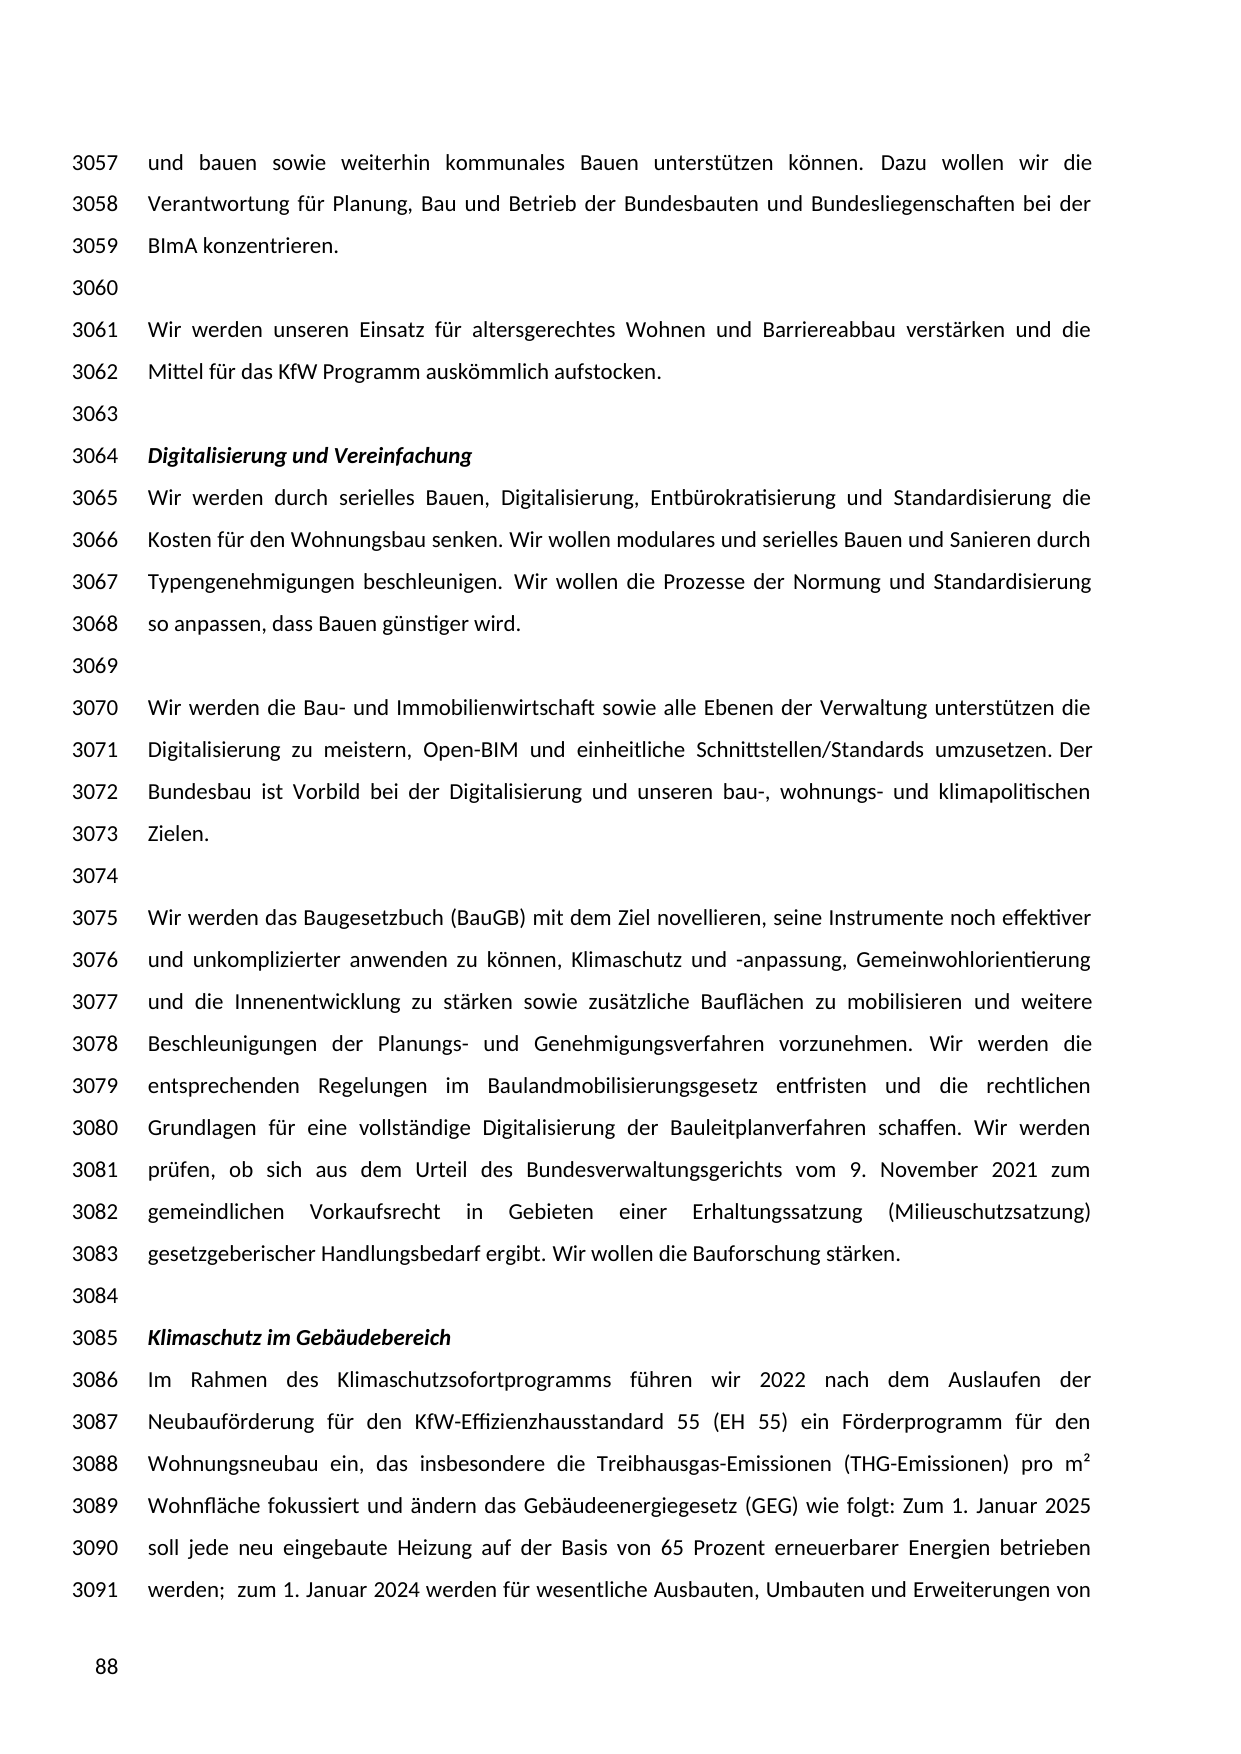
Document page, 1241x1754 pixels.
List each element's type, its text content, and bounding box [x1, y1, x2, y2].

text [148, 1365, 1093, 1603]
text Wir werden die Bau- und Immobilienwirtschaft sowie alle Ebenen der Verwaltung unterstützen die Digitalisierung zu meistern, Open-BIM und einheitliche Schnittstellen/Standards umzusetzen. Der Bundesbau ist Vorbild bei der Digitalisierung und unseren bau-, wohnungs- und klimapolitischen Zielen. [148, 693, 1093, 847]
text Wir werden das Baugesetzbuch (BauGB) mit dem Ziel novellieren, seine Instrumente noch effektiver und unkomplizierter anwenden zu können, Klimaschutz und -anpassung, Gemeinwohlorientierung und die Innenentwicklung zu stärken sowie zusätzliche Bauflächen zu mobilisieren und weitere Beschleunigungen der Planungs- und Genehmigungsverfahren vorzunehmen. Wir werden die entsprechenden Regelungen im Baulandmobilisierungsgesetz entfristen und die rechtlichen Grundlagen für eine vollständige Digitalisierung der Bauleitplanverfahren schaffen. Wir werden prüfen, ob sich aus dem Urteil des Bundesverwaltungsgerichts vom 9. November 2021 zum gemeindlichen Vorkaufsrecht in Gebieten einer Erhaltungssatzung (Milieuschutzsatzung) gesetzgeberischer Handlungsbedarf ergibt. Wir wollen die Bauforschung stärken. [148, 903, 1093, 1267]
text Wir werden durch serielles Bauen, Digitalisierung, Entbürokratisierung und Standardisierung die Kosten für den Wohnungsbau senken. Wir wollen modulares und serielles Bauen und Sanieren durch Typengenehmigungen beschleunigen. Wir wollen die Prozesse der Normung und Standardisierung so anpassen, dass Bauen günstiger wird. [148, 483, 1093, 637]
text Wir werden unseren Einsatz für altersgerechtes Wohnen und Barriereabbau verstärken und die Mittel für das KfW Programm auskömmlich aufstocken. [148, 316, 1093, 386]
text Klimaschutz im Gebäudebereich [148, 1323, 1093, 1351]
text Digitalisierung und Vereinfachung [148, 441, 1093, 469]
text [148, 148, 1093, 259]
